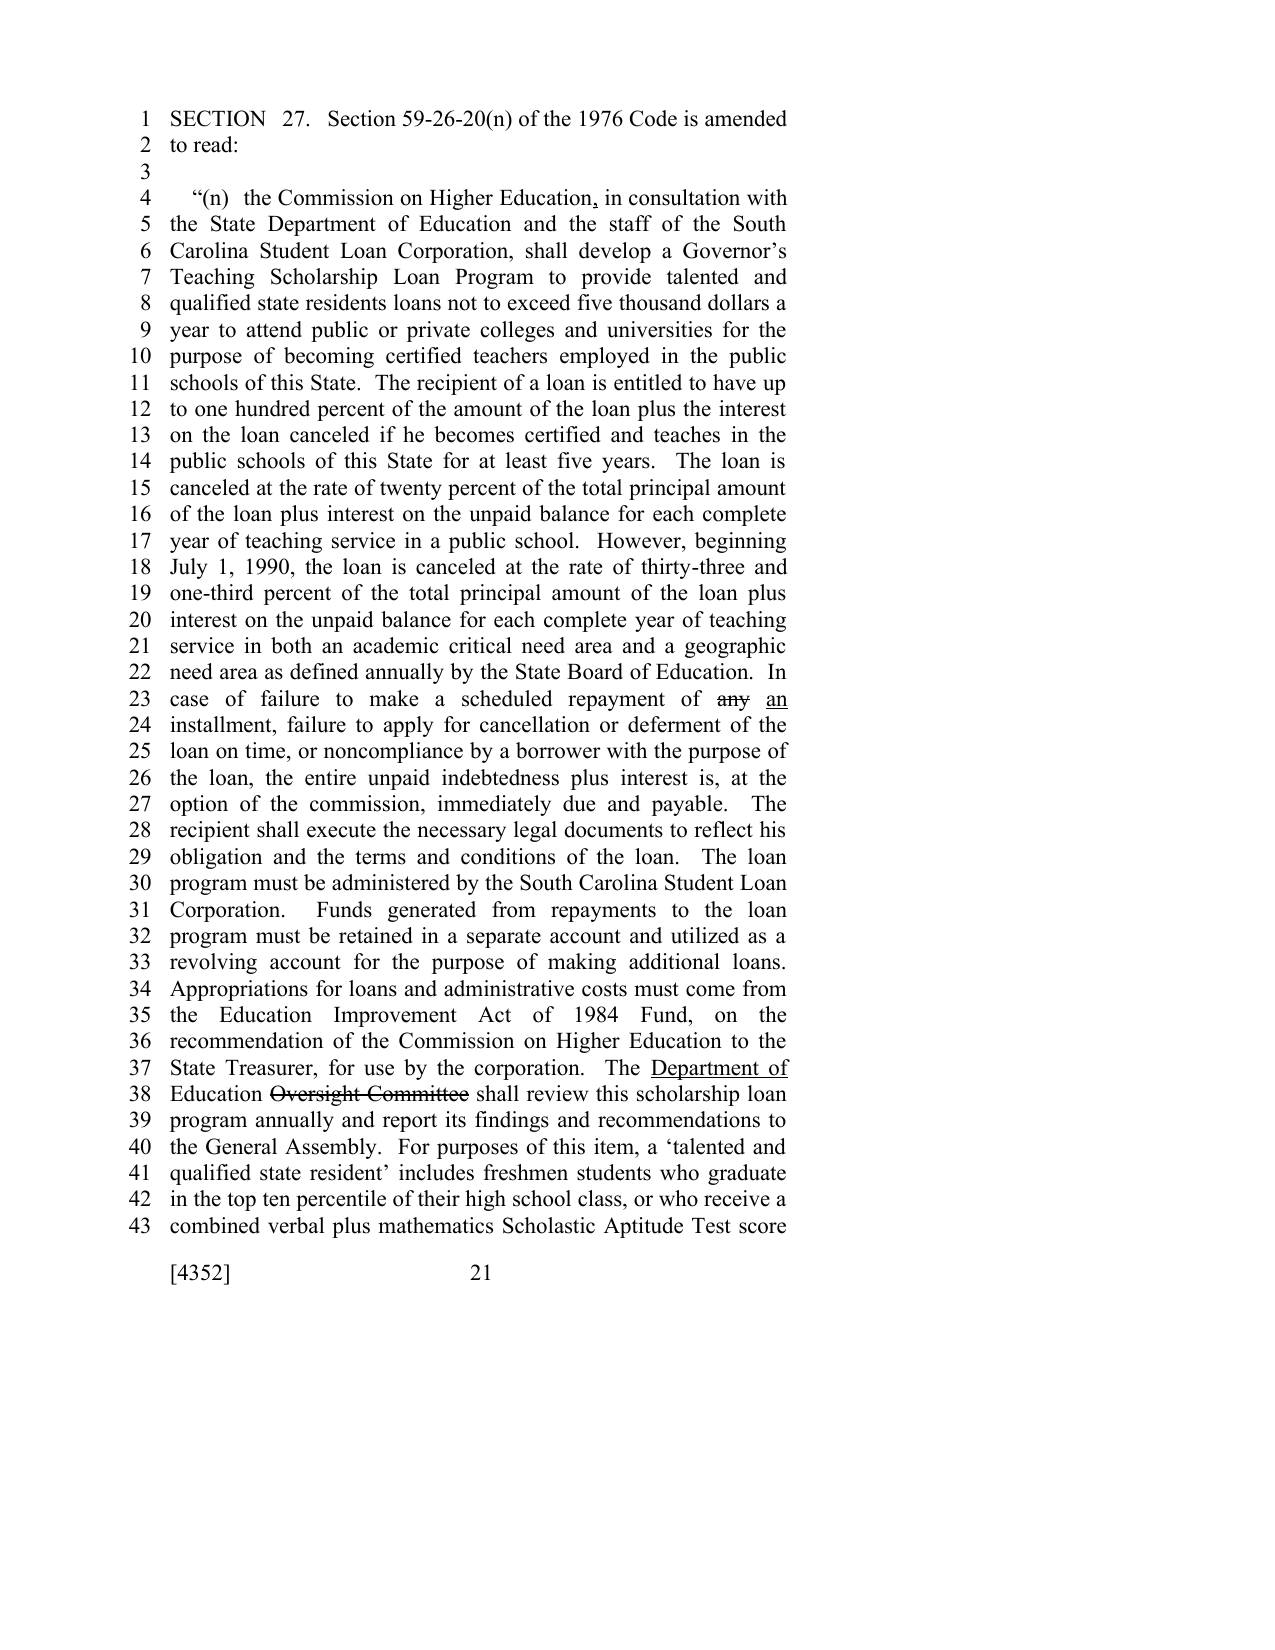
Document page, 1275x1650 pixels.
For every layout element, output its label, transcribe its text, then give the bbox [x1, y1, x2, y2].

text SECTION 27. Section 59-26-20(n) of the 1976 Code is amended to read: [169, 105, 787, 158]
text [169, 184, 787, 1238]
